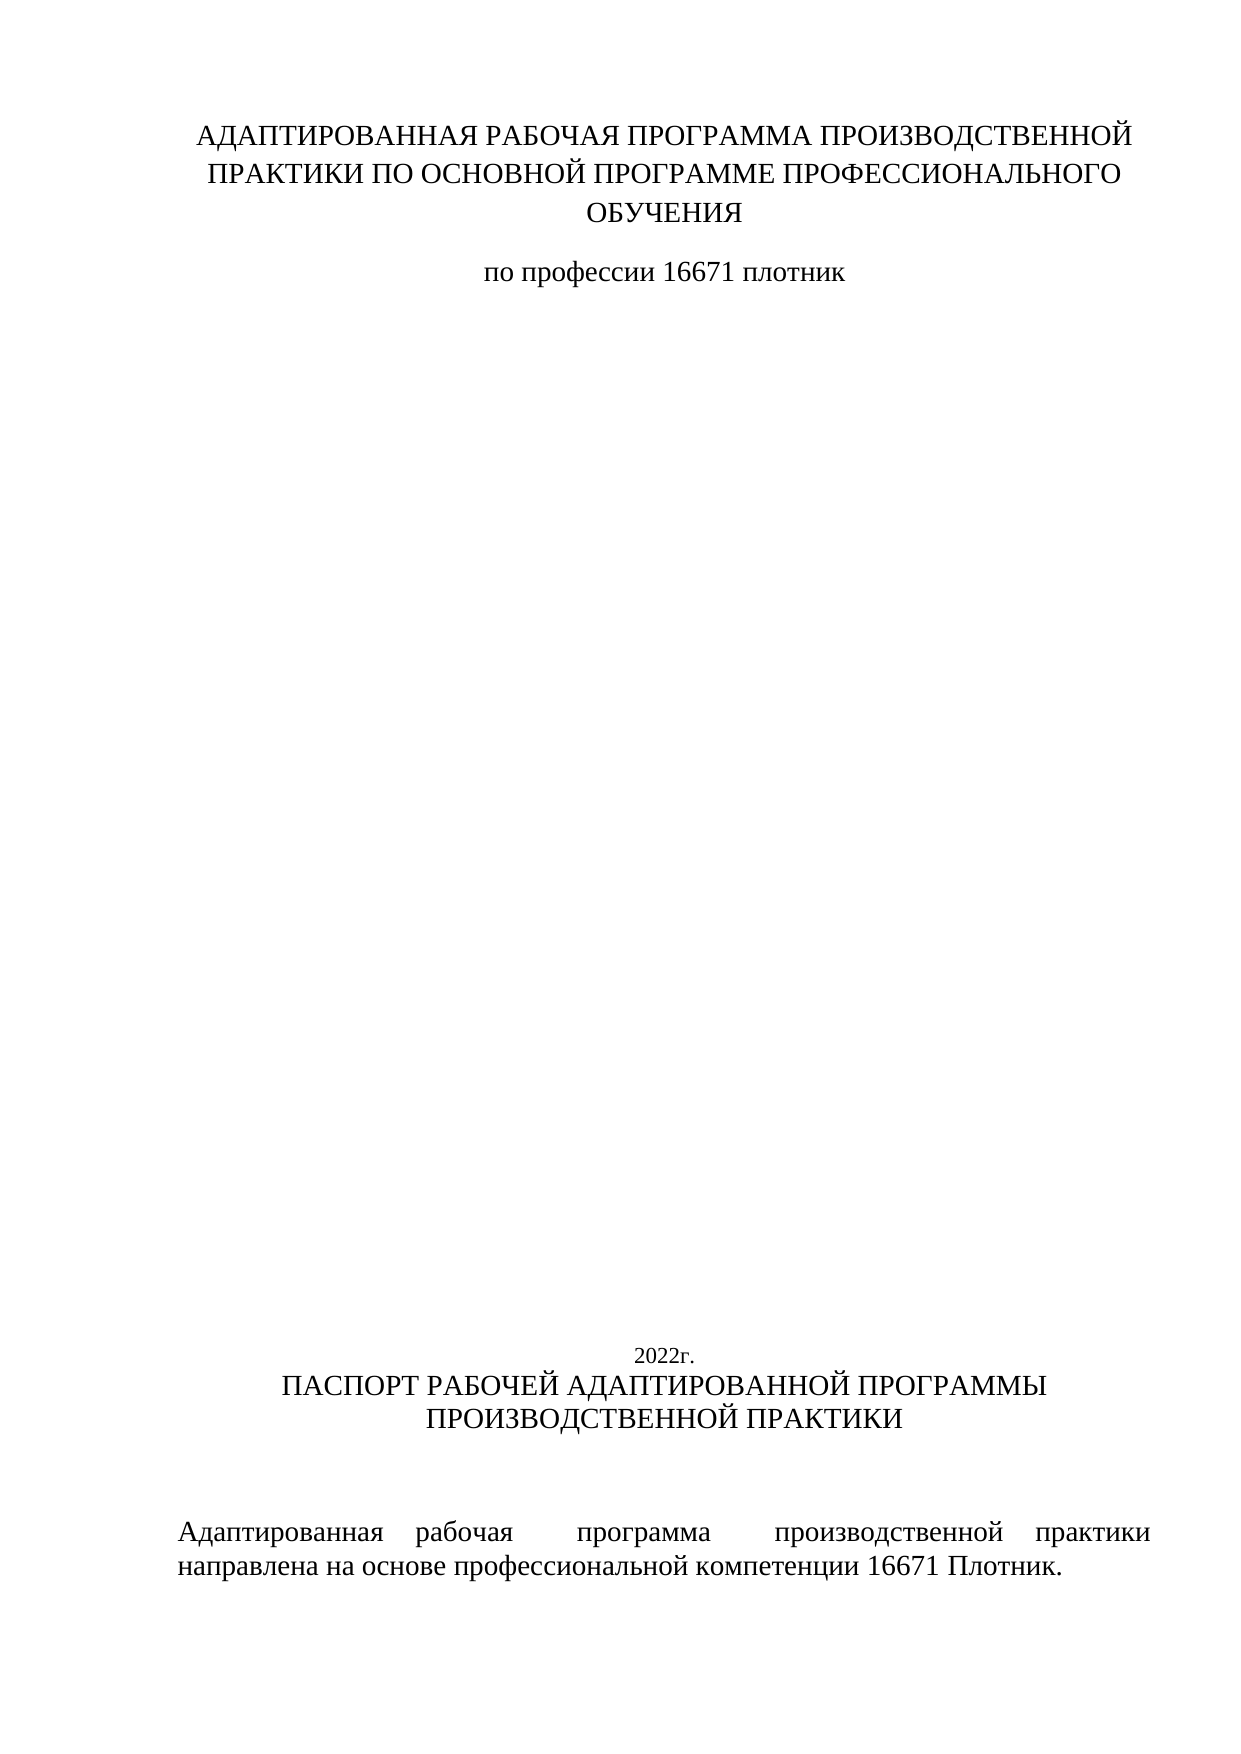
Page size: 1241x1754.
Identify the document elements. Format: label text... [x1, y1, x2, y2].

text АДАПТИРОВАННАЯ РАБОЧАЯ ПРОГРАММА ПРОИЗВОДСТВЕННОЙ ПРАКТИКИ ПО ОСНОВНОЙ ПРОГРАММЕ ПРОФЕССИОНАЛЬНОГО ОБУЧЕНИЯ [177, 118, 1152, 229]
text ПАСПОРТ РАБОЧЕЙ АДАПТИРОВАННОЙ ПРОГРАММЫ ПРОИЗВОДСТВЕННОЙ ПРАКТИКИ [177, 1368, 1152, 1435]
text Адаптированная рабочая программа производственной практики направлена на основе профессиональной компетенции 16671 Плотник. [177, 1514, 1152, 1581]
text 2022г. [177, 1342, 1152, 1368]
text по профессии 16671 плотник [177, 254, 1152, 288]
